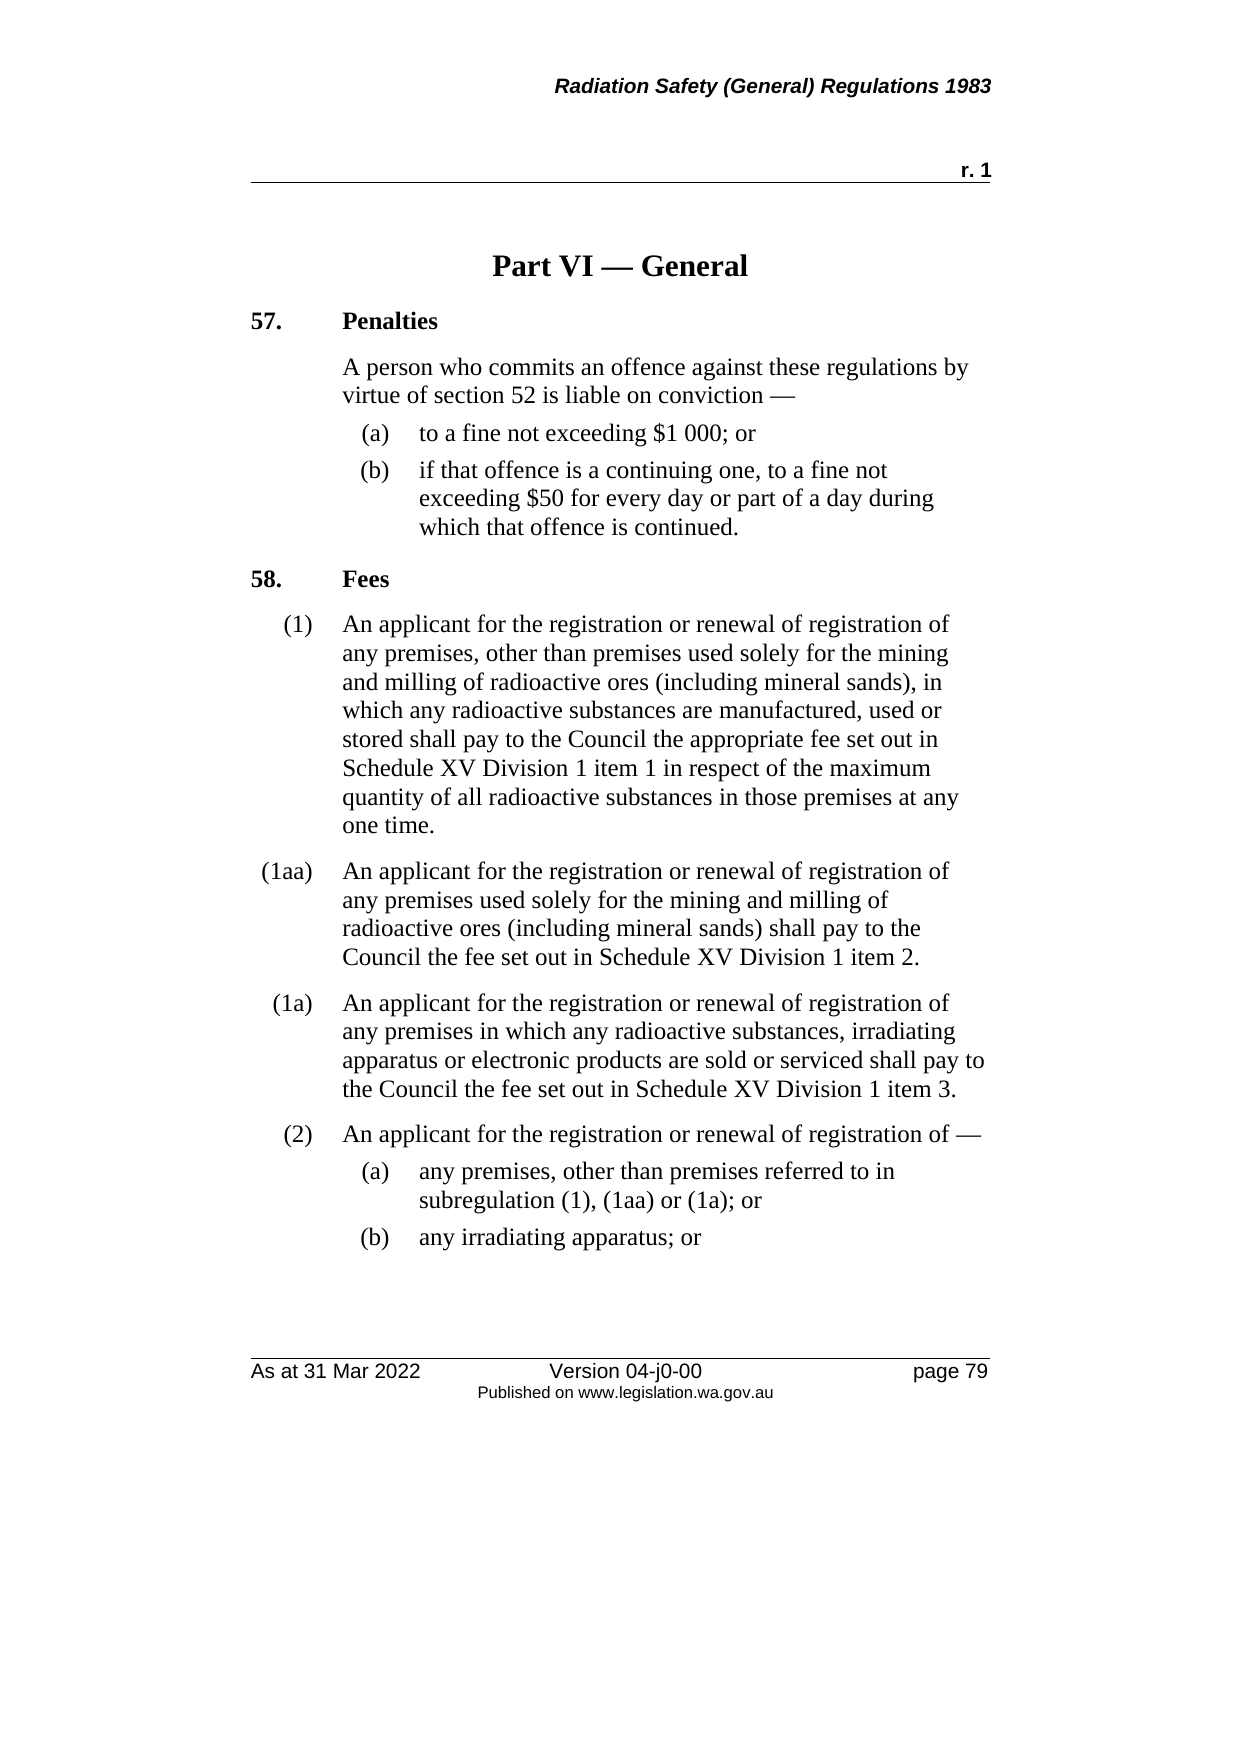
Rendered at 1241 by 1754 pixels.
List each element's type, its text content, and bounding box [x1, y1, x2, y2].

text (1) An applicant for the registration or renewal of registration of any premises, other than premises used solely for the mining and milling of radioactive ores (including mineral sands), in which any radioactive substances are manufactured, used or stored shall pay to the Council the appropriate fee set out in Schedule XV Division 1 item 1 in respect of the maximum quantity of all radioactive substances in those premises at any one time. [251, 609, 990, 839]
text (a) any premises, other than premises referred to in subregulation (1), (1aa) or (1a); or [251, 1156, 990, 1214]
text (b) if that offence is a continuing one, to a fine not exceeding $50 for every day or part of a day during which that offence is continued. [251, 455, 990, 541]
text (2) An applicant for the registration or renewal of registration of — [251, 1119, 990, 1148]
text (1aa) An applicant for the registration or renewal of registration of any premises used solely for the mining and milling of radioactive ores (including mineral sands) shall pay to the Council the fee set out in Schedule XV Division 1 item 2. [251, 856, 990, 971]
text (1a) An applicant for the registration or renewal of registration of any premises in which any radioactive substances, irradiating apparatus or electronic products are sold or serviced shall pay to the Council the fee set out in Schedule XV Division 1 item 3. [251, 988, 990, 1103]
subtitle 57. Penalties [251, 306, 990, 335]
text (b) any irradiating apparatus; or [251, 1222, 990, 1251]
text (a) to a fine not exceeding $1 000; or [251, 418, 990, 446]
subtitle Part VI — General [251, 247, 990, 283]
text A person who commits an offence against these regulations by virtue of section 52 is liable on conviction — [251, 352, 990, 409]
subtitle 58. Fees [251, 564, 990, 593]
